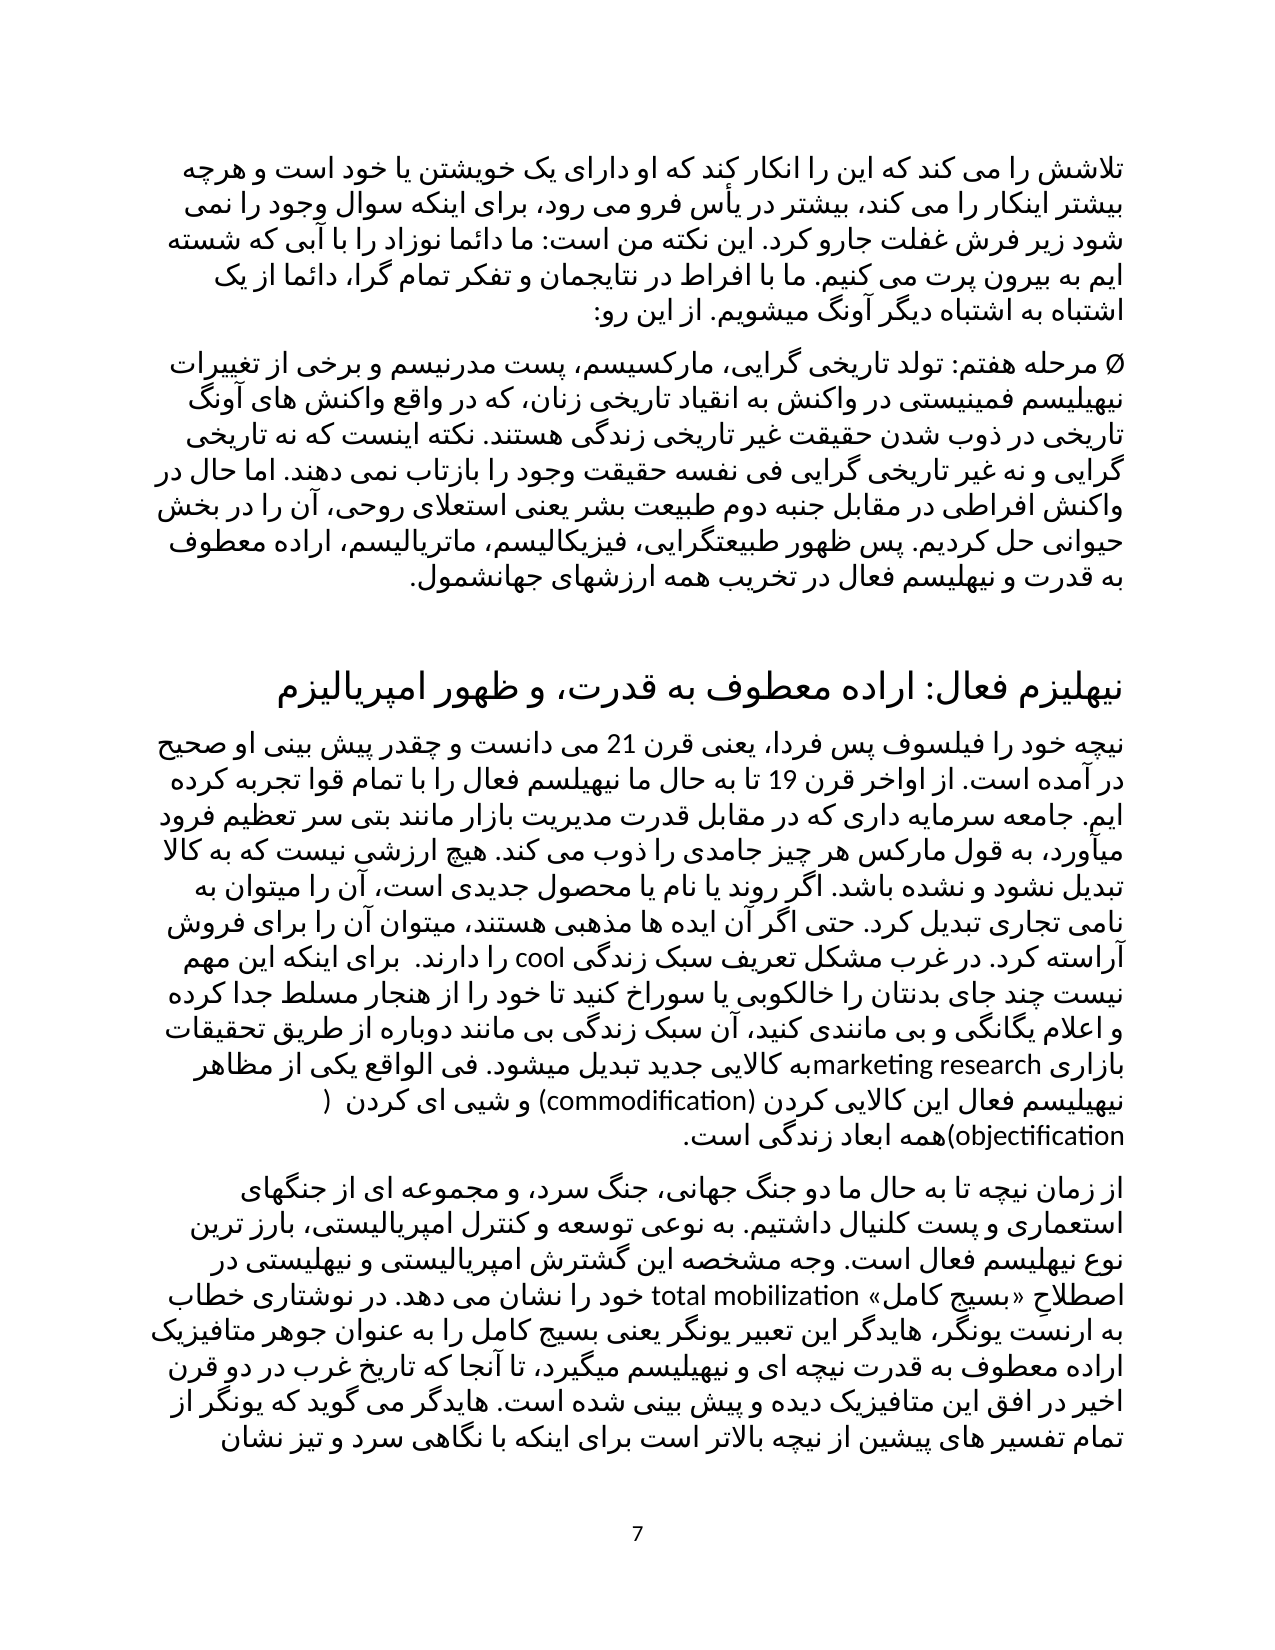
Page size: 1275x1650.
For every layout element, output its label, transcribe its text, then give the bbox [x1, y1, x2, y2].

text نیهلیزم فعال: اراده معطوف به قدرت، و ظهور امپریالیزم [150, 663, 1125, 709]
text نیچه خود را فیلسوف پس فردا، یعنی قرن 21 می دانست و چقدر پیش بینی او صحیح در آمده است. از اواخر قرن 19 تا به حال ما نیهیلسم فعال را با تمام قوا تجربه کرده ایم. جامعه سرمایه داری که در مقابل قدرت مدیریت بازار مانند بتی سر تعظیم فرود میآورد، به قول مارکس هر چیز جامدی را ذوب می کند. هیچ ارزشی نیست که به کالا تبدیل نشود و نشده باشد. اگر روند یا نام یا محصول جدیدی است، آن را میتوان به نامی تجاری تبدیل کرد. حتی اگر آن ایده ها مذهبی هستند، میتوان آن را برای فروش آراسته کرد. در غرب مشکل تعریف سبک زندگی cool را دارند. برای اینکه این مهم نیست چند جای بدنتان را خالکوبی یا سوراخ کنید تا خود را از هنجار مسلط جدا کرده و اعلام یگانگی و بی مانندی کنید، آن سبک زندگی بی مانند دوباره از طریق تحقیقات بازاری marketing researchبه کالایی جدید تبدیل میشود. فی الواقع یکی از مظاهر نیهیلیسم فعال این کالایی کردن (commodification) و شیی ای کردن (objectification)همه ابعاد زندگی است. [150, 726, 1125, 1153]
text Ø مرحله هفتم: تولد تاریخی گرایی، مارکسیسم، پست مدرنیسم و برخی از تغییرات نیهیلیسم فمینیستی در واکنش به انقیاد تاریخی زنان، که در واقع واکنش های آونگ تاریخی در ذوب شدن حقیقت غیر تاریخی زندگی هستند. نکته اینست که نه تاریخی گرایی و نه غیر تاریخی گرایی فی نفسه حقیقت وجود را بازتاب نمی دهند. اما حال در واکنش افراطی در مقابل جنبه دوم طبیعت بشر یعنی استعلای روحی، آن را در بخش حیوانی حل کردیم. پس ظهور طبیعتگرایی، فیزیکالیسم، ماتریالیسم، اراده معطوف به قدرت و نیهلیسم فعال در تخریب همه ارزشهای جهانشمول. [150, 345, 1125, 594]
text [150, 150, 1125, 328]
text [150, 1170, 1125, 1455]
